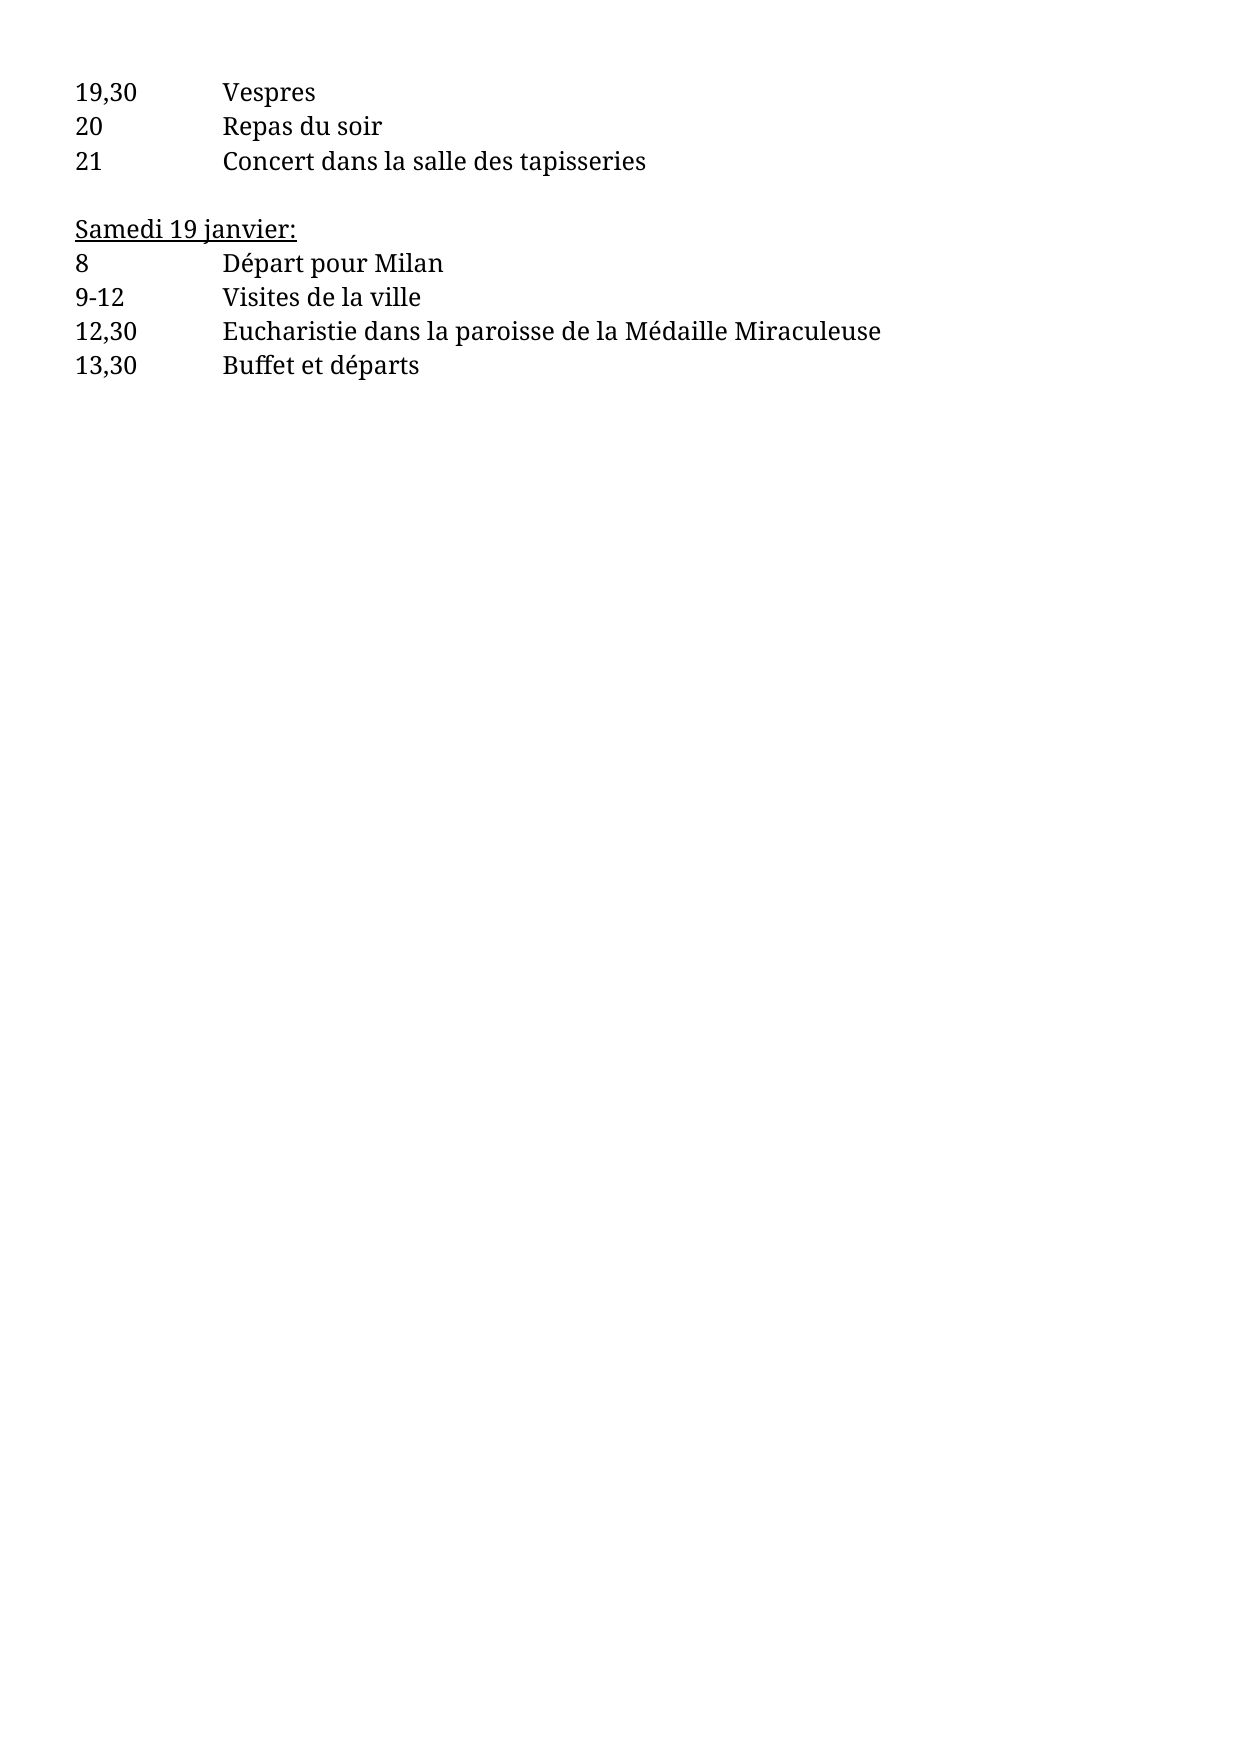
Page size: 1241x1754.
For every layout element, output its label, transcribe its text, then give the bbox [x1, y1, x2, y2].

list 19,30 Vespres [75, 75, 1165, 109]
list 12,30 Eucharistie dans la paroisse de la Médaille Miraculeuse [75, 313, 1165, 347]
list 8 Départ pour Milan [75, 245, 1165, 279]
list Samedi 19 janvier: [75, 211, 1165, 245]
list 13,30 Buffet et départs [75, 347, 1165, 382]
list 21 Concert dans la salle des tapisseries [75, 143, 1165, 177]
list 9-12 Visites de la ville [75, 279, 1165, 313]
list 20 Repas du soir [75, 109, 1165, 143]
